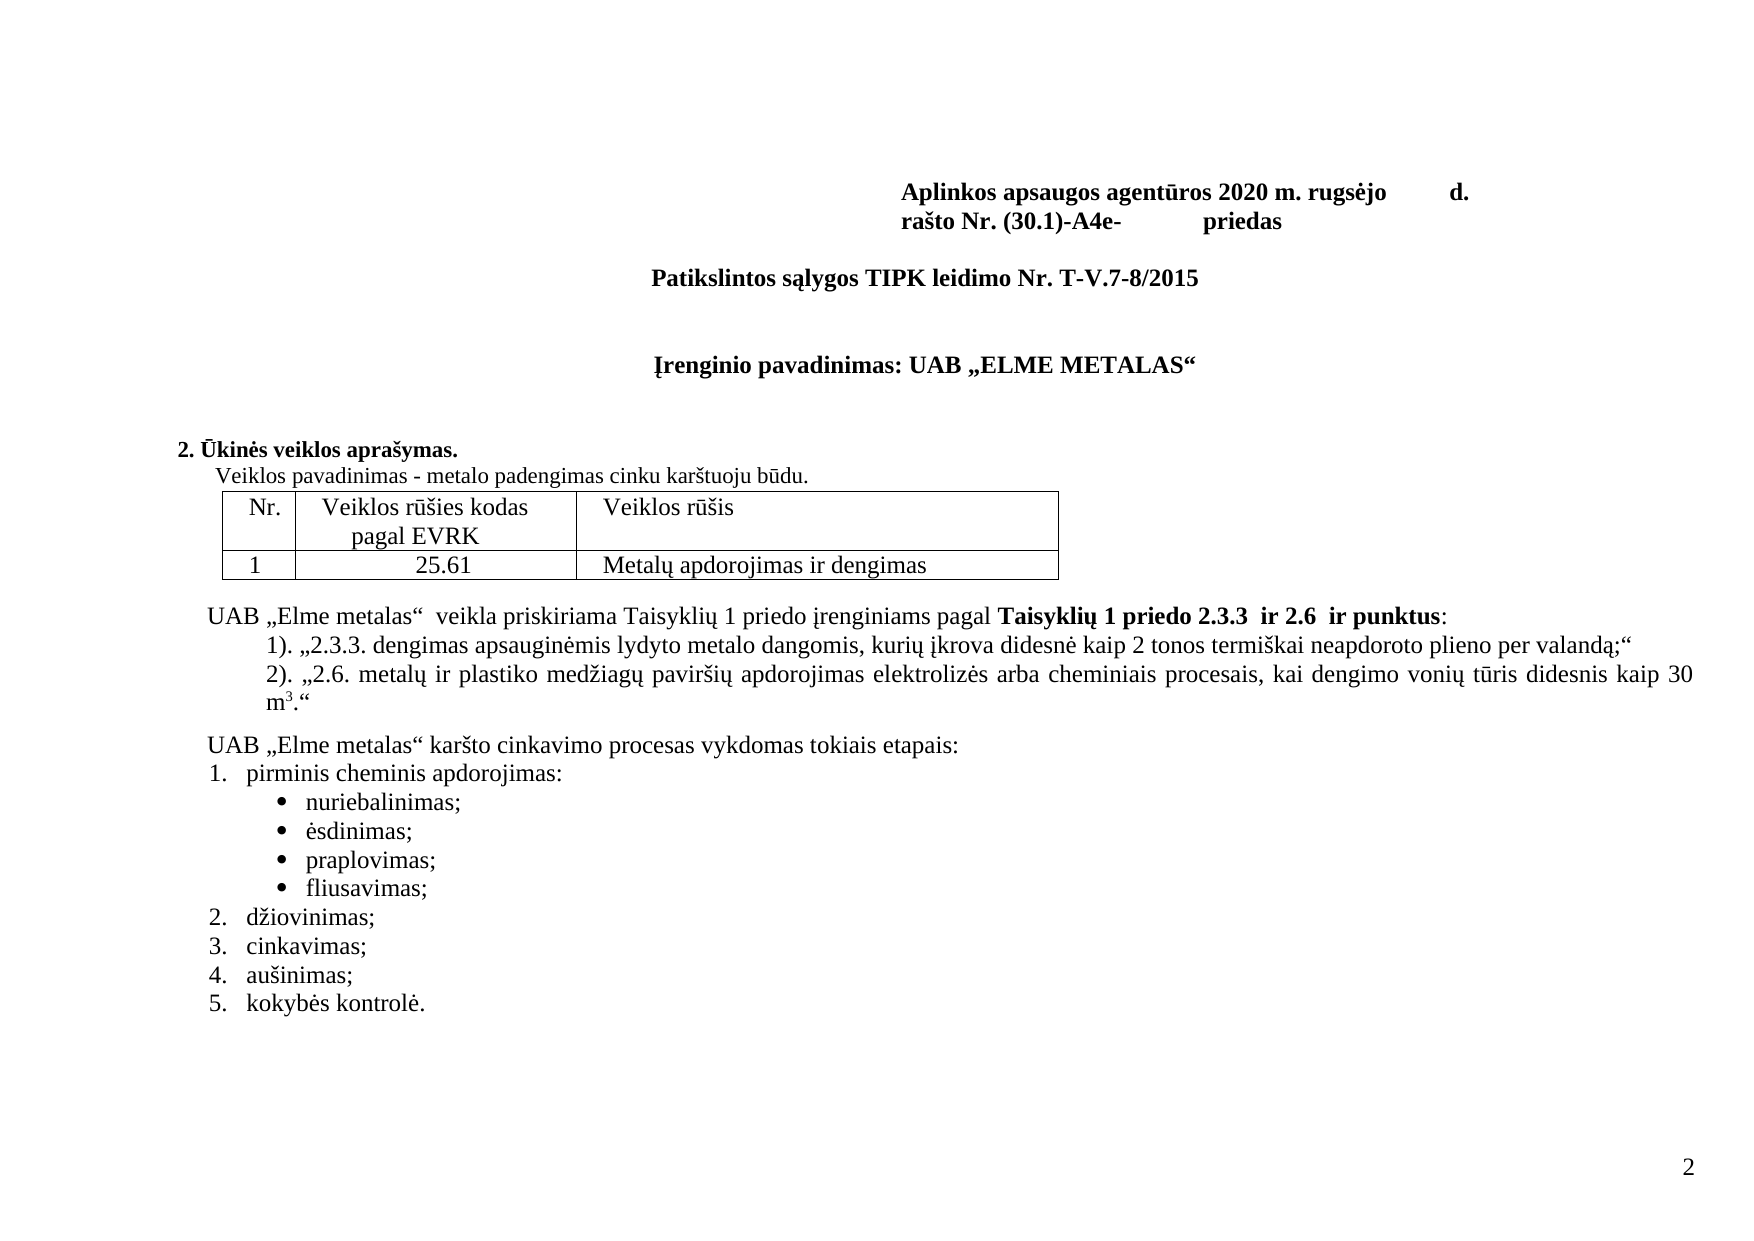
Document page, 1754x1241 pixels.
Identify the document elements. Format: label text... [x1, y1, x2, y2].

list cinkavimas; [209, 931, 1695, 960]
text Aplinkos apsaugos agentūros 2020 m. rugsėjo d. [901, 177, 1695, 206]
text 1). „2.3.3. dengimas apsauginėmis lydyto metalo dangomis, kurių įkrova didesnė kaip 2 tonos termiškai neapdoroto plieno per valandą;“ [266, 630, 1695, 659]
table_header Veiklos rūšies kodas pagal EVRK [296, 492, 576, 549]
text Patikslintos sąlygos TIPK leidimo Nr. T-V.7-8/2015 [118, 263, 1695, 292]
list fliusavimas; [277, 873, 1695, 902]
list aušinimas; [209, 960, 1695, 988]
text UAB „Elme metalas“ karšto cinkavimo procesas vykdomas tokiais etapais: [177, 721, 1695, 758]
text Veiklos pavadinimas - metalo padengimas cinku karštuoju būdu. [215, 462, 1695, 489]
table_header Veiklos rūšis [577, 492, 1058, 549]
table_cell 25.61 [296, 551, 576, 579]
list praplovimas; [277, 845, 1695, 873]
text rašto Nr. (30.1)-A4e- priedas [901, 206, 1695, 235]
list džiovinimas; [209, 902, 1695, 931]
text 2). „2.6. metalų ir plastiko medžiagų paviršių apdorojimas elektrolizės arba cheminiais procesais, kai dengimo vonių tūris didesnis kaip 30 m3.“ [266, 659, 1695, 716]
table_cell Metalų apdorojimas ir dengimas [577, 551, 1058, 579]
list kokybės kontrolė. [209, 988, 1695, 1017]
text 2. Ūkinės veiklos aprašymas. [118, 436, 1695, 462]
list ėsdinimas; [277, 816, 1695, 845]
list nuriebalinimas; [277, 787, 1695, 816]
text UAB „Elme metalas“ veikla priskiriama Taisyklių 1 priedo įrenginiams pagal Taisyklių 1 priedo 2.3.3 ir 2.6 ir punktus: [177, 601, 1695, 630]
table_header Nr. [223, 492, 295, 549]
text Įrenginio pavadinimas: UAB „ELME METALAS“ [118, 350, 1695, 378]
list pirminis cheminis apdorojimas: [209, 758, 1695, 787]
table_cell 1 [223, 551, 295, 579]
